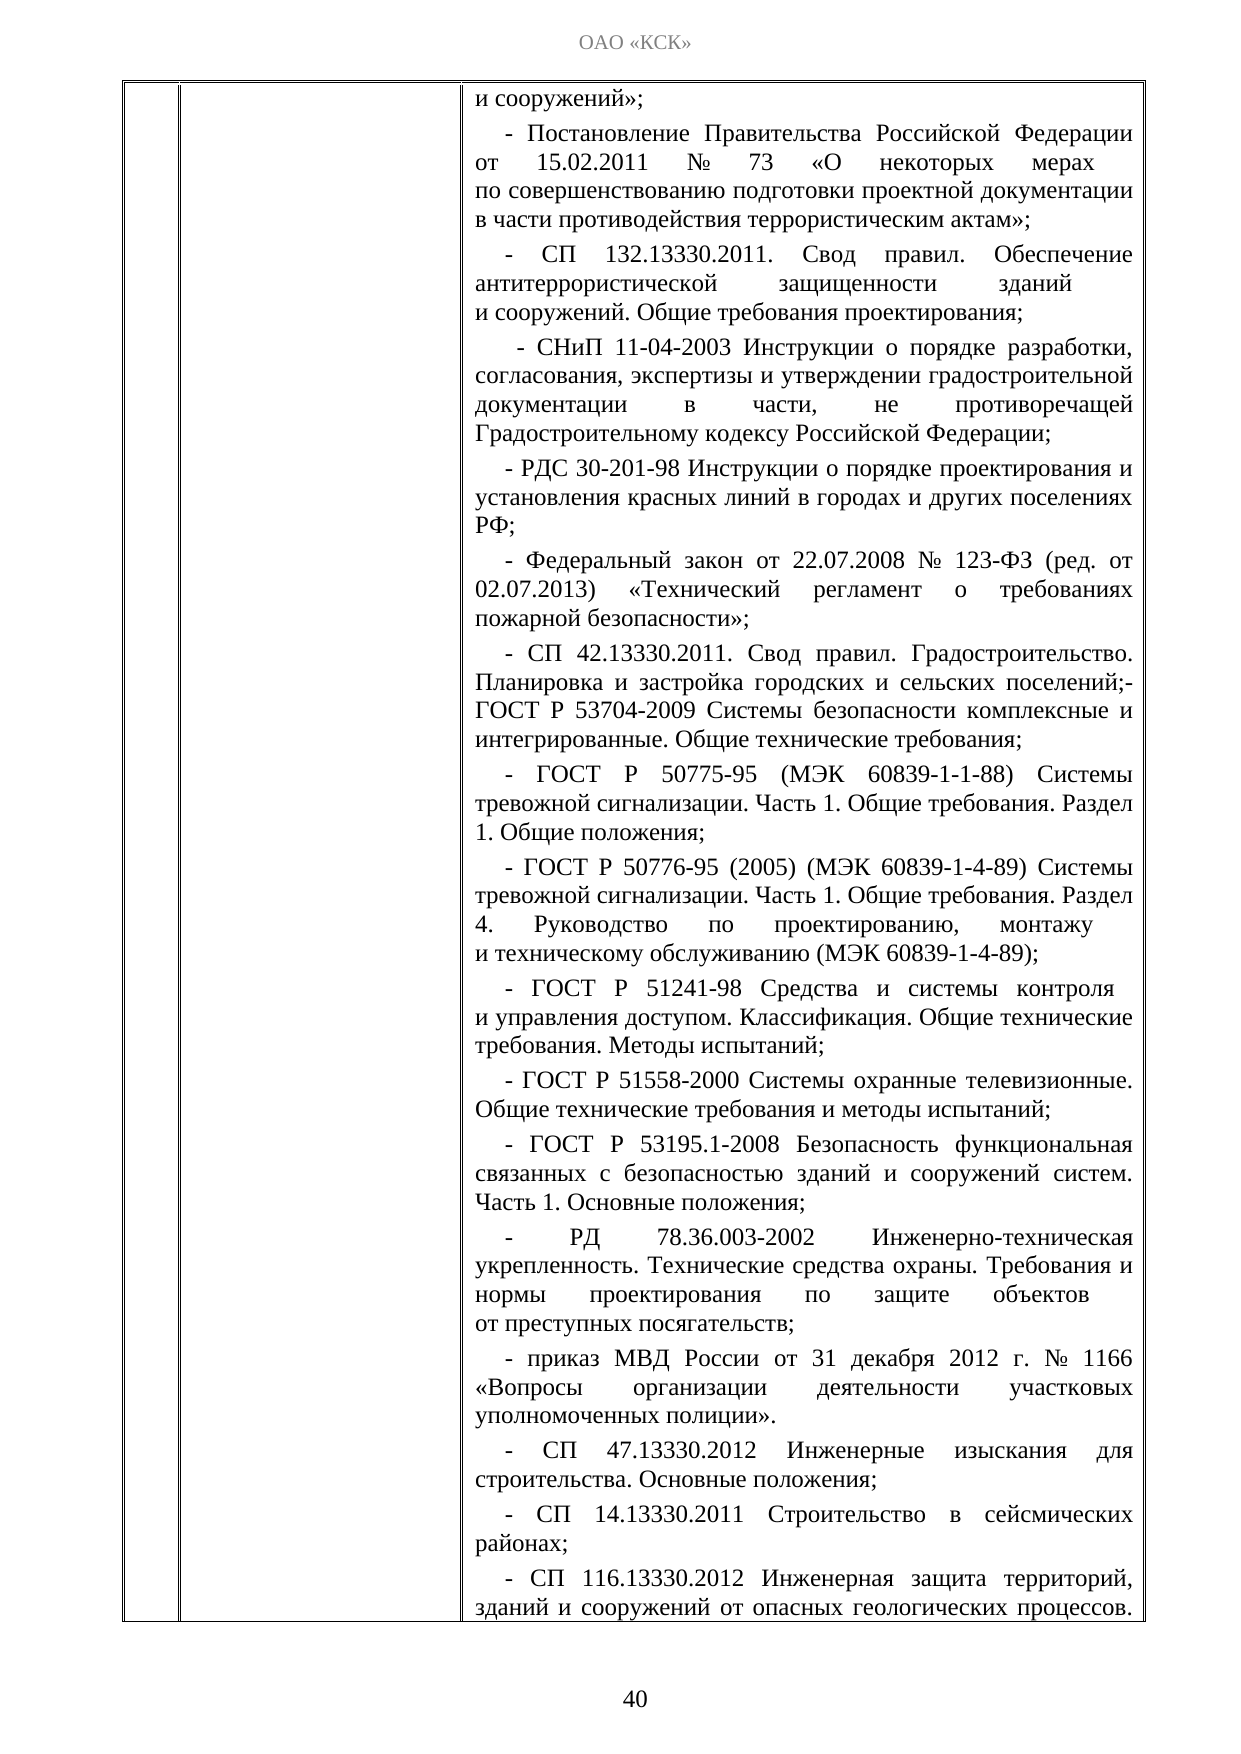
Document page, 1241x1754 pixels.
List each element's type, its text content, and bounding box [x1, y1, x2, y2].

table_cell 3. [124, 81, 180, 1621]
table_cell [462, 83, 1143, 1621]
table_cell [180, 81, 462, 1621]
